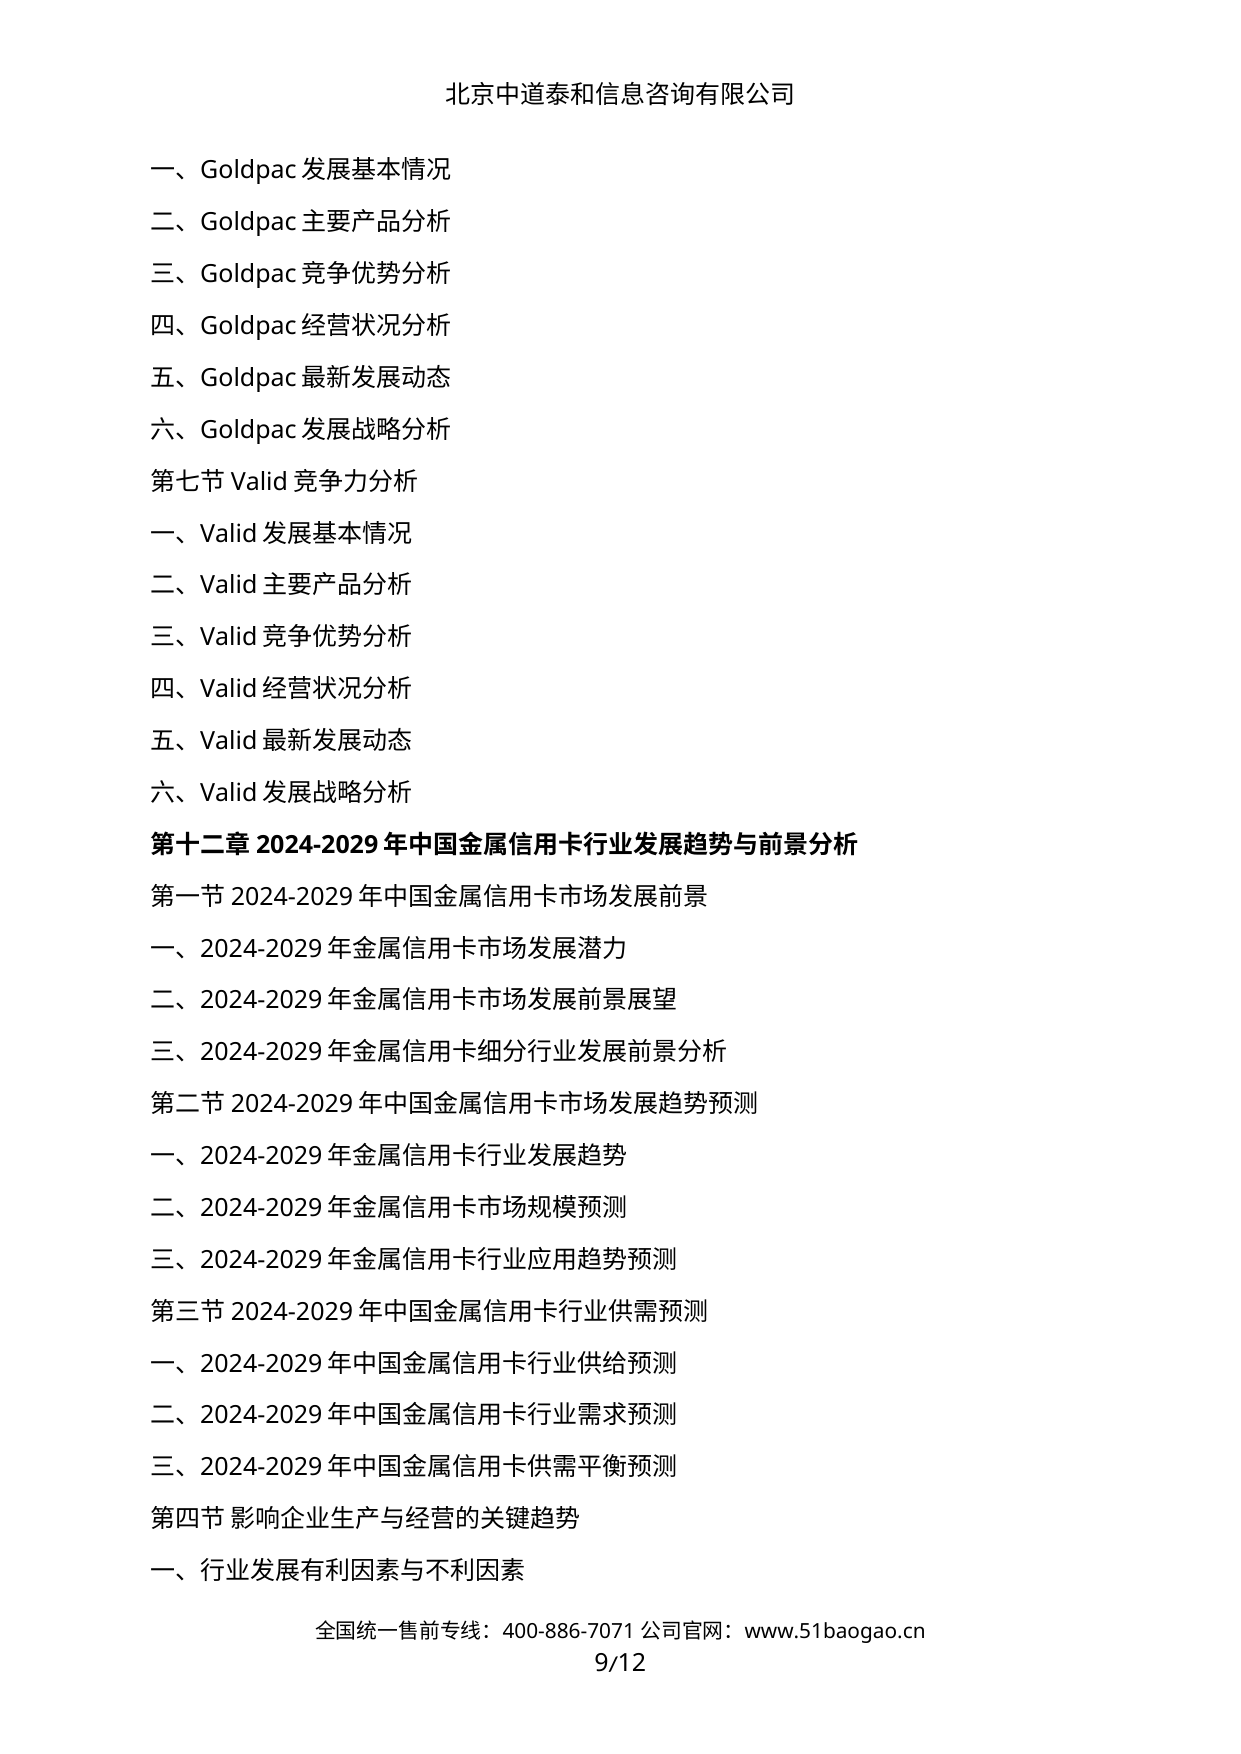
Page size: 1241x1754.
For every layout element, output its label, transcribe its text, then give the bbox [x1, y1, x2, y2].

text 三、Goldpac竞争优势分析 [150, 254, 1090, 290]
text 二、Goldpac主要产品分析 [150, 202, 1090, 238]
text 三、Valid竞争优势分析 [150, 617, 1090, 653]
text 二、2024-2029年金属信用卡市场发展前景展望 [150, 980, 1090, 1016]
text 一、2024-2029年金属信用卡市场发展潜力 [150, 928, 1090, 964]
text 六、Valid发展战略分析 [150, 772, 1090, 809]
text 二、Valid主要产品分析 [150, 565, 1090, 601]
text 六、Goldpac发展战略分析 [150, 409, 1090, 446]
text 第二节 2024-2029年中国金属信用卡市场发展趋势预测 [150, 1084, 1090, 1120]
text 四、Goldpac经营状况分析 [150, 306, 1090, 342]
text 三、2024-2029年金属信用卡细分行业发展前景分析 [150, 1032, 1090, 1068]
text 一、2024-2029年金属信用卡行业发展趋势 [150, 1136, 1090, 1172]
text 二、2024-2029年金属信用卡市场规模预测 [150, 1187, 1090, 1224]
text 第七节 Valid竞争力分析 [150, 461, 1090, 497]
text 一、Valid发展基本情况 [150, 513, 1090, 549]
text 五、Goldpac最新发展动态 [150, 357, 1090, 394]
text 一、2024-2029年中国金属信用卡行业供给预测 [150, 1343, 1090, 1379]
text 五、Valid最新发展动态 [150, 721, 1090, 757]
text 第四节 影响企业生产与经营的关键趋势 [150, 1499, 1090, 1535]
text 一、行业发展有利因素与不利因素 [150, 1551, 1090, 1587]
text 第十二章 2024-2029年中国金属信用卡行业发展趋势与前景分析 [150, 824, 1090, 861]
text 一、Goldpac发展基本情况 [150, 150, 1090, 186]
text 四、Valid经营状况分析 [150, 669, 1090, 705]
text 二、2024-2029年中国金属信用卡行业需求预测 [150, 1395, 1090, 1431]
text 三、2024-2029年中国金属信用卡供需平衡预测 [150, 1447, 1090, 1483]
text 三、2024-2029年金属信用卡行业应用趋势预测 [150, 1239, 1090, 1276]
text 第一节 2024-2029年中国金属信用卡市场发展前景 [150, 876, 1090, 912]
text 第三节 2024-2029年中国金属信用卡行业供需预测 [150, 1291, 1090, 1327]
